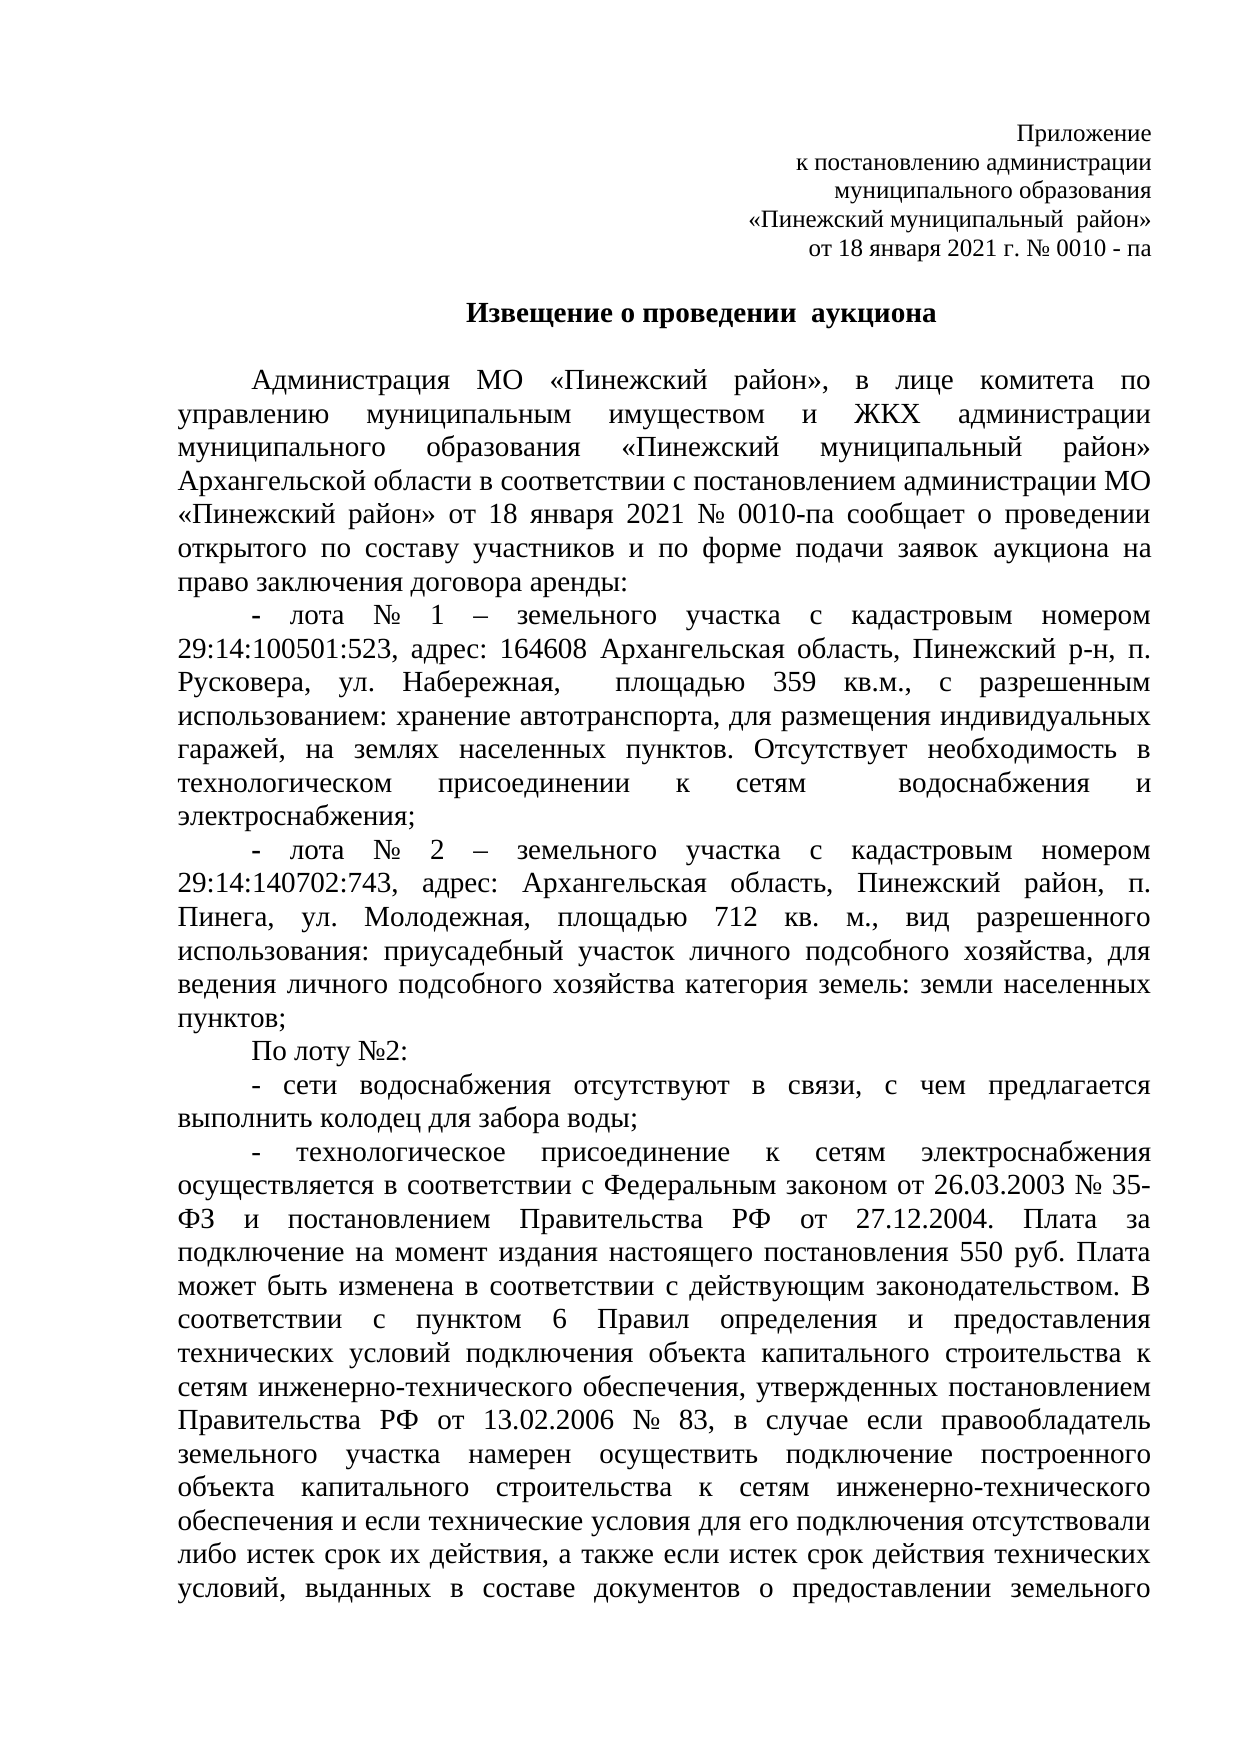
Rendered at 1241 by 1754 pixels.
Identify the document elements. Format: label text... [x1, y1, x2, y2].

text Извещение о проведении аукциона [177, 295, 1152, 329]
text По лоту №2: [177, 1033, 1152, 1067]
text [177, 1134, 1152, 1603]
text к постановлению администрации [177, 147, 1152, 176]
text Администрация МО «Пинежский район», в лице комитета по управлению муниципальным имуществом и ЖКХ администрации муниципального образования «Пинежский муниципальный район» Архангельской области в соответствии с постановлением администрации МО «Пинежский район» от 18 января 2021 № 0010-па сообщает о проведении открытого по составу участников и по форме подачи заявок аукциона на право заключения договора аренды: [177, 362, 1152, 597]
text - лота № 1 – земельного участка с кадастровым номером 29:14:100501:523, адрес: 164608 Архангельская область, Пинежский р-н, п. Русковера, ул. Набережная, площадью 359 кв.м., с разрешенным использованием: хранение автотранспорта, для размещения индивидуальных гаражей, на землях населенных пунктов. Отсутствует необходимость в технологическом присоединении к сетям водоснабжения и электроснабжения; [177, 597, 1152, 832]
text от 18 января 2021 г. № 0010 - па [177, 233, 1152, 262]
text «Пинежский муниципальный район» [177, 204, 1152, 233]
text - сети водоснабжения отсутствуют в связи, с чем предлагается выполнить колодец для забора воды; [177, 1067, 1152, 1134]
text муниципального образования [177, 176, 1152, 204]
text - лота № 2 – земельного участка с кадастровым номером 29:14:140702:743, адрес: Архангельская область, Пинежский район, п. Пинега, ул. Молодежная, площадью 712 кв. м., вид разрешенного использования: приусадебный участок личного подсобного хозяйства, для ведения личного подсобного хозяйства категория земель: земли населенных пунктов; [177, 832, 1152, 1033]
text Приложение [177, 118, 1152, 147]
